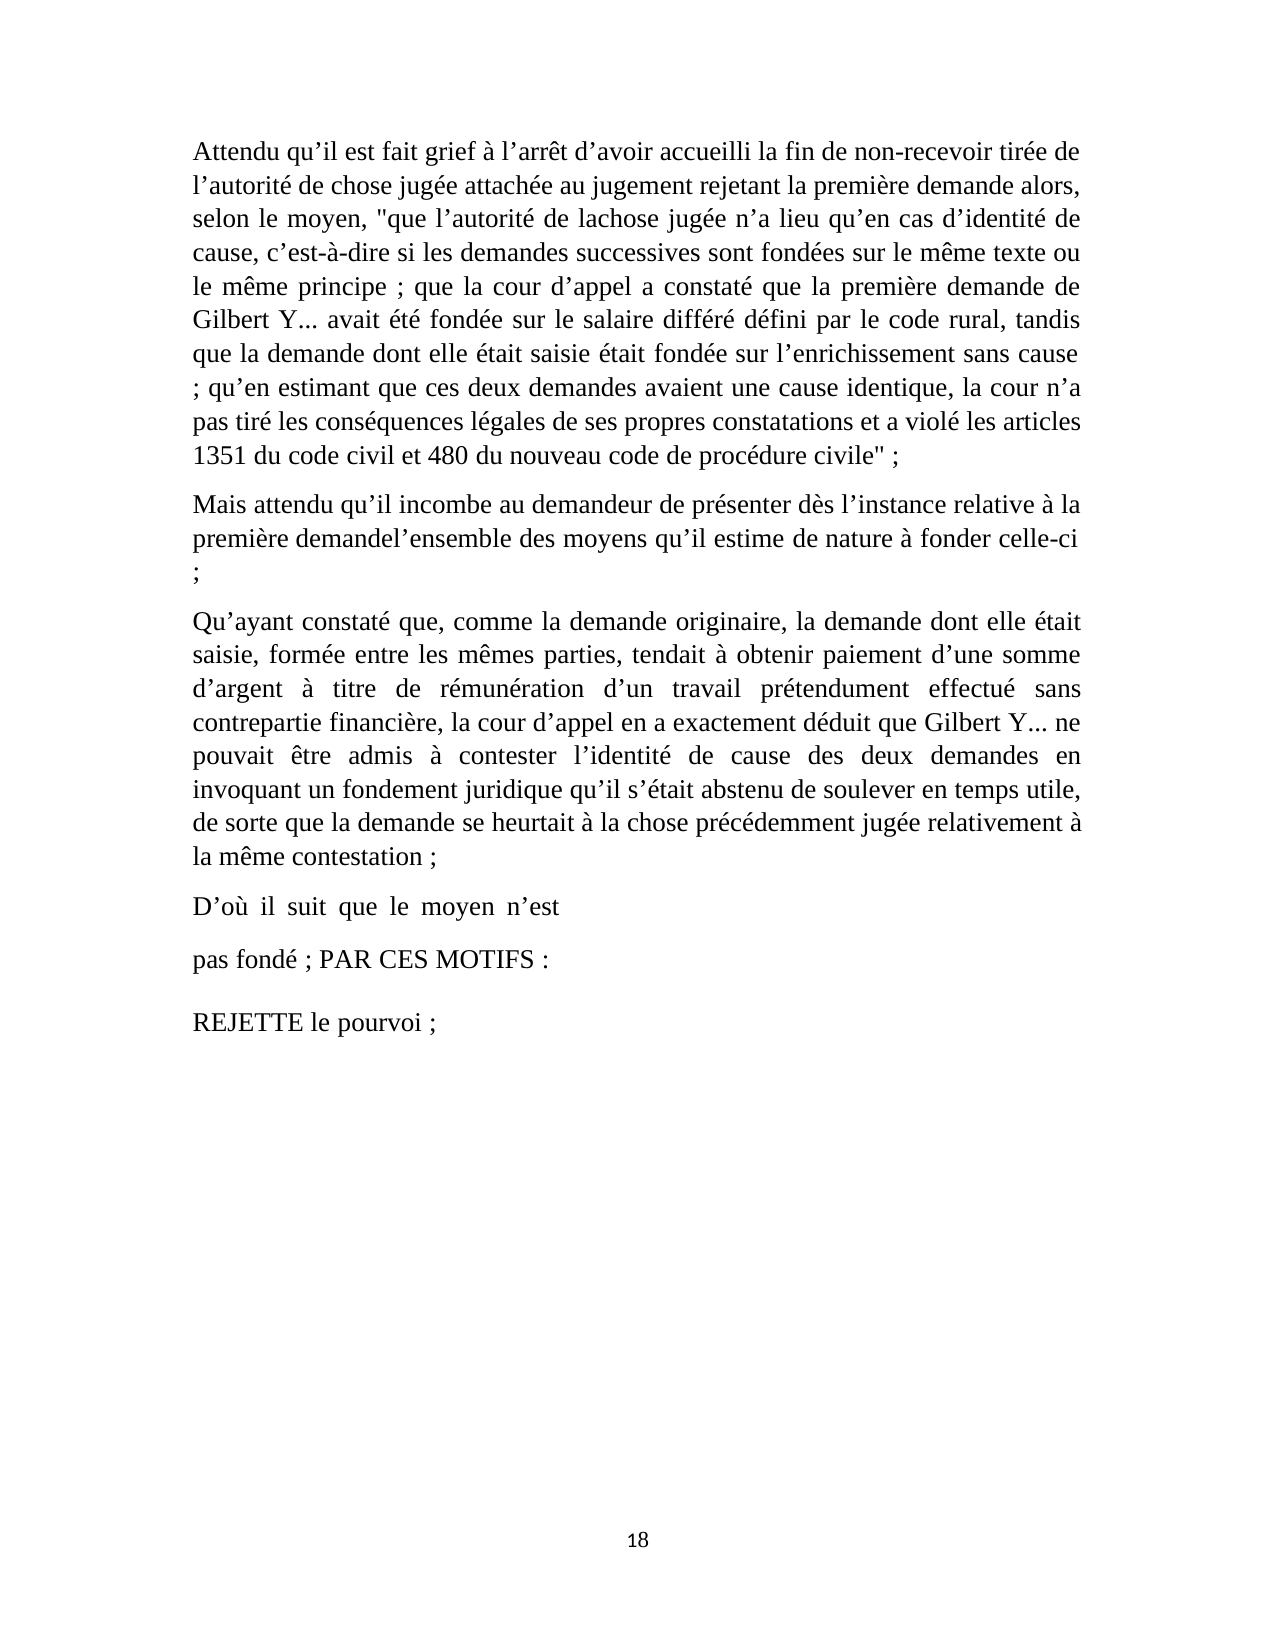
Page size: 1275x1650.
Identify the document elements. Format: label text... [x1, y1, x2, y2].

text Mais attendu qu’il incombe au demandeur de présenter dès l’instance relative à la première demandel’ensemble des moyens qu’il estime de nature à fonder celle-ci [192, 488, 1082, 553]
text Attendu qu’il est fait grief à l’arrêt d’avoir accueilli la fin de non-recevoir tirée de l’autorité de chose jugée attachée au jugement rejetant la première demande alors, selon le moyen, "que l’autorité de lachose jugée n’a lieu qu’en cas d’identité de cause, c’est-à-dire si les demandes successives sont fondées sur le même texte ou le même principe ; que la cour d’appel a constaté que la première demande de Gilbert Y... avait été fondée sur le salaire différé défini par le code rural, tandis que la demande dont elle était saisie était fondée sur l’enrichissement sans cause [192, 135, 1082, 368]
text D’où il suit que le moyen n’est pas fondé ; PAR CES MOTIFS : [192, 890, 560, 974]
text Qu’ayant constaté que, comme la demande originaire, la demande dont elle était saisie, formée entre les mêmes parties, tendait à obtenir paiement d’une somme d’argent à titre de rémunération d’un travail prétendument effectué sans contrepartie financière, la cour d’appel en a exactement déduit que Gilbert Y... ne pouvait être admis à contester l’identité de cause des deux demandes en invoquant un fondement juridique qu’il s’était abstenu de soulever en temps utile, de sorte que la demande se heurtait à la chose précédemment jugée relativement à la même contestation ; [192, 605, 1082, 871]
text ; qu’en estimant que ces deux demandes avaient une cause identique, la cour n’a pas tiré les conséquences légales de ses propres constatations et a violé les articles 1351 du code civil et 480 du nouveau code de procédure civile" ; [192, 371, 1082, 470]
text REJETTE le pourvoi ; [192, 1006, 1104, 1038]
text ; [192, 556, 1104, 587]
